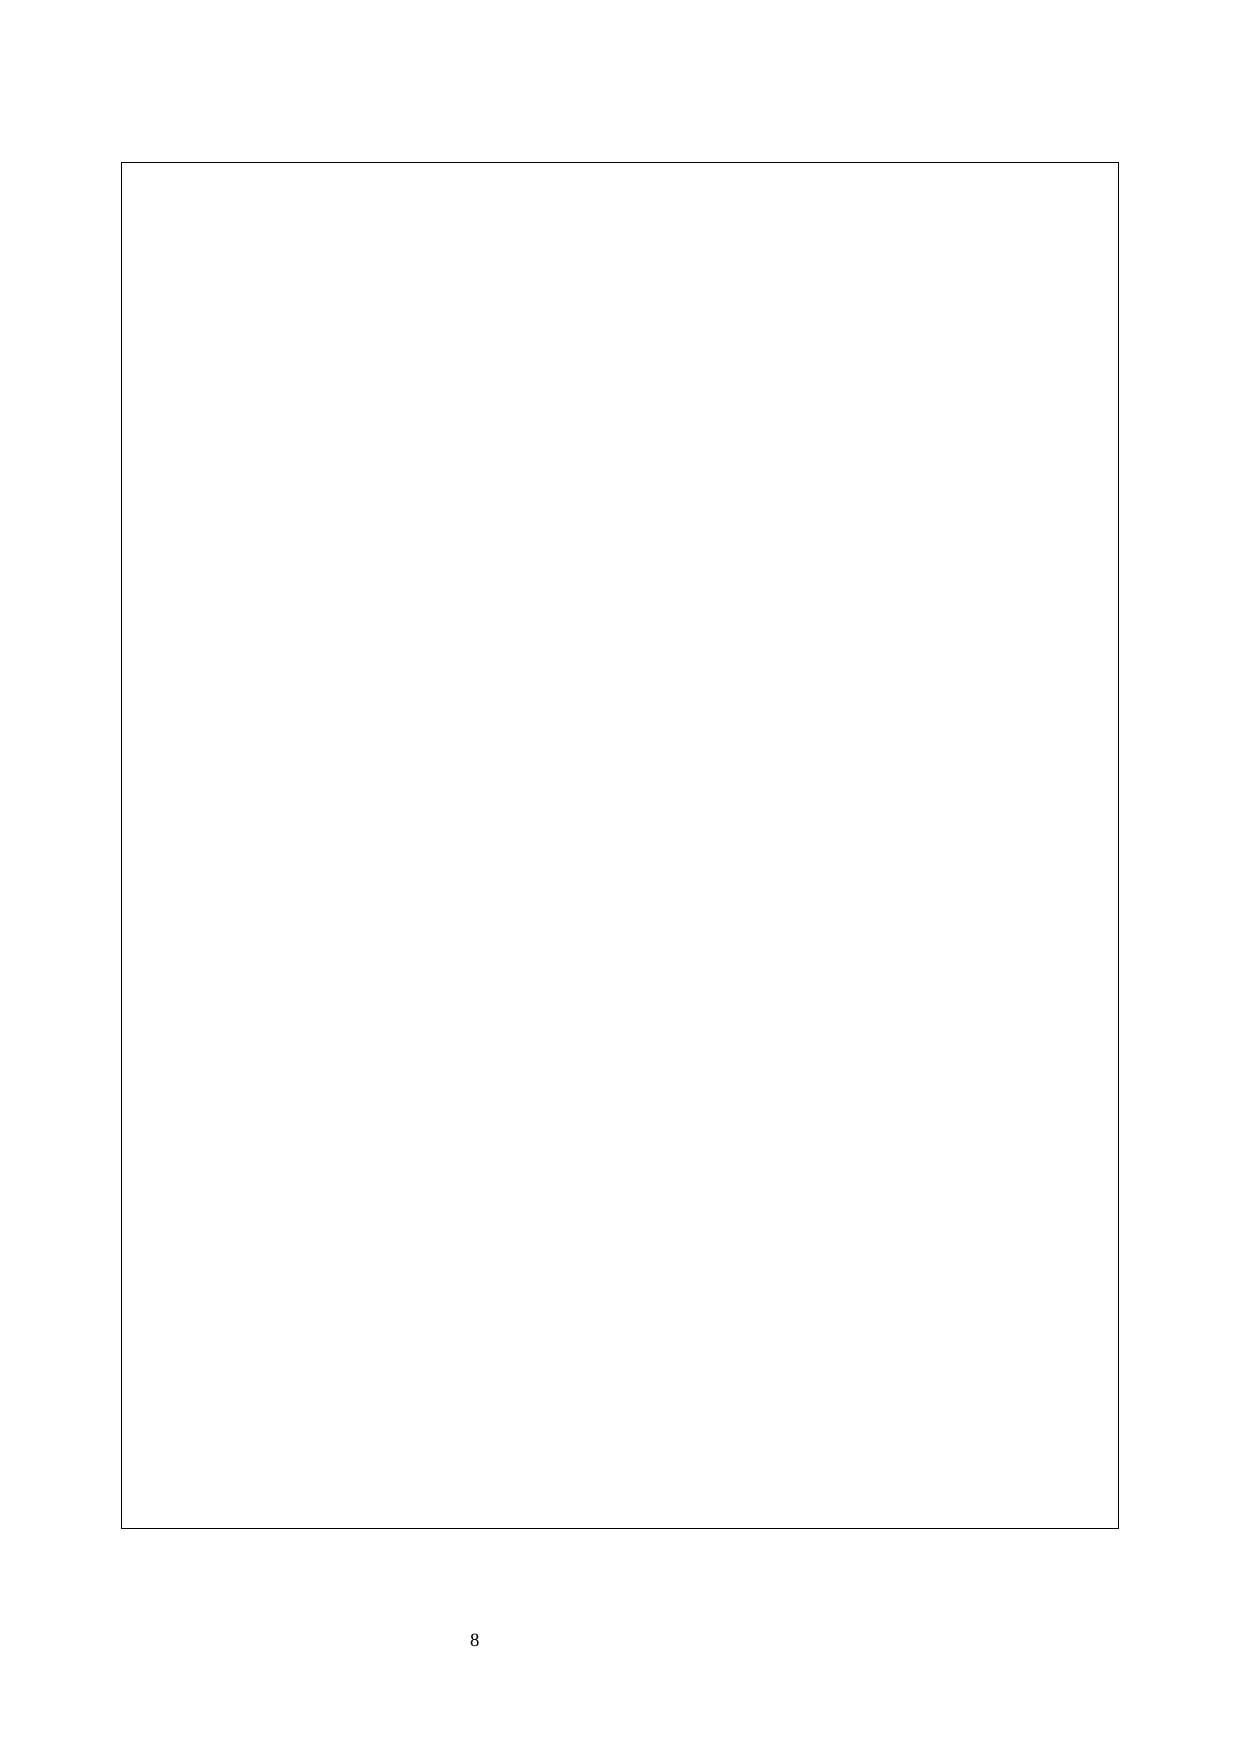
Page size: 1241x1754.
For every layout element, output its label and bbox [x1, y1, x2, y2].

table_header [122, 163, 1118, 1528]
